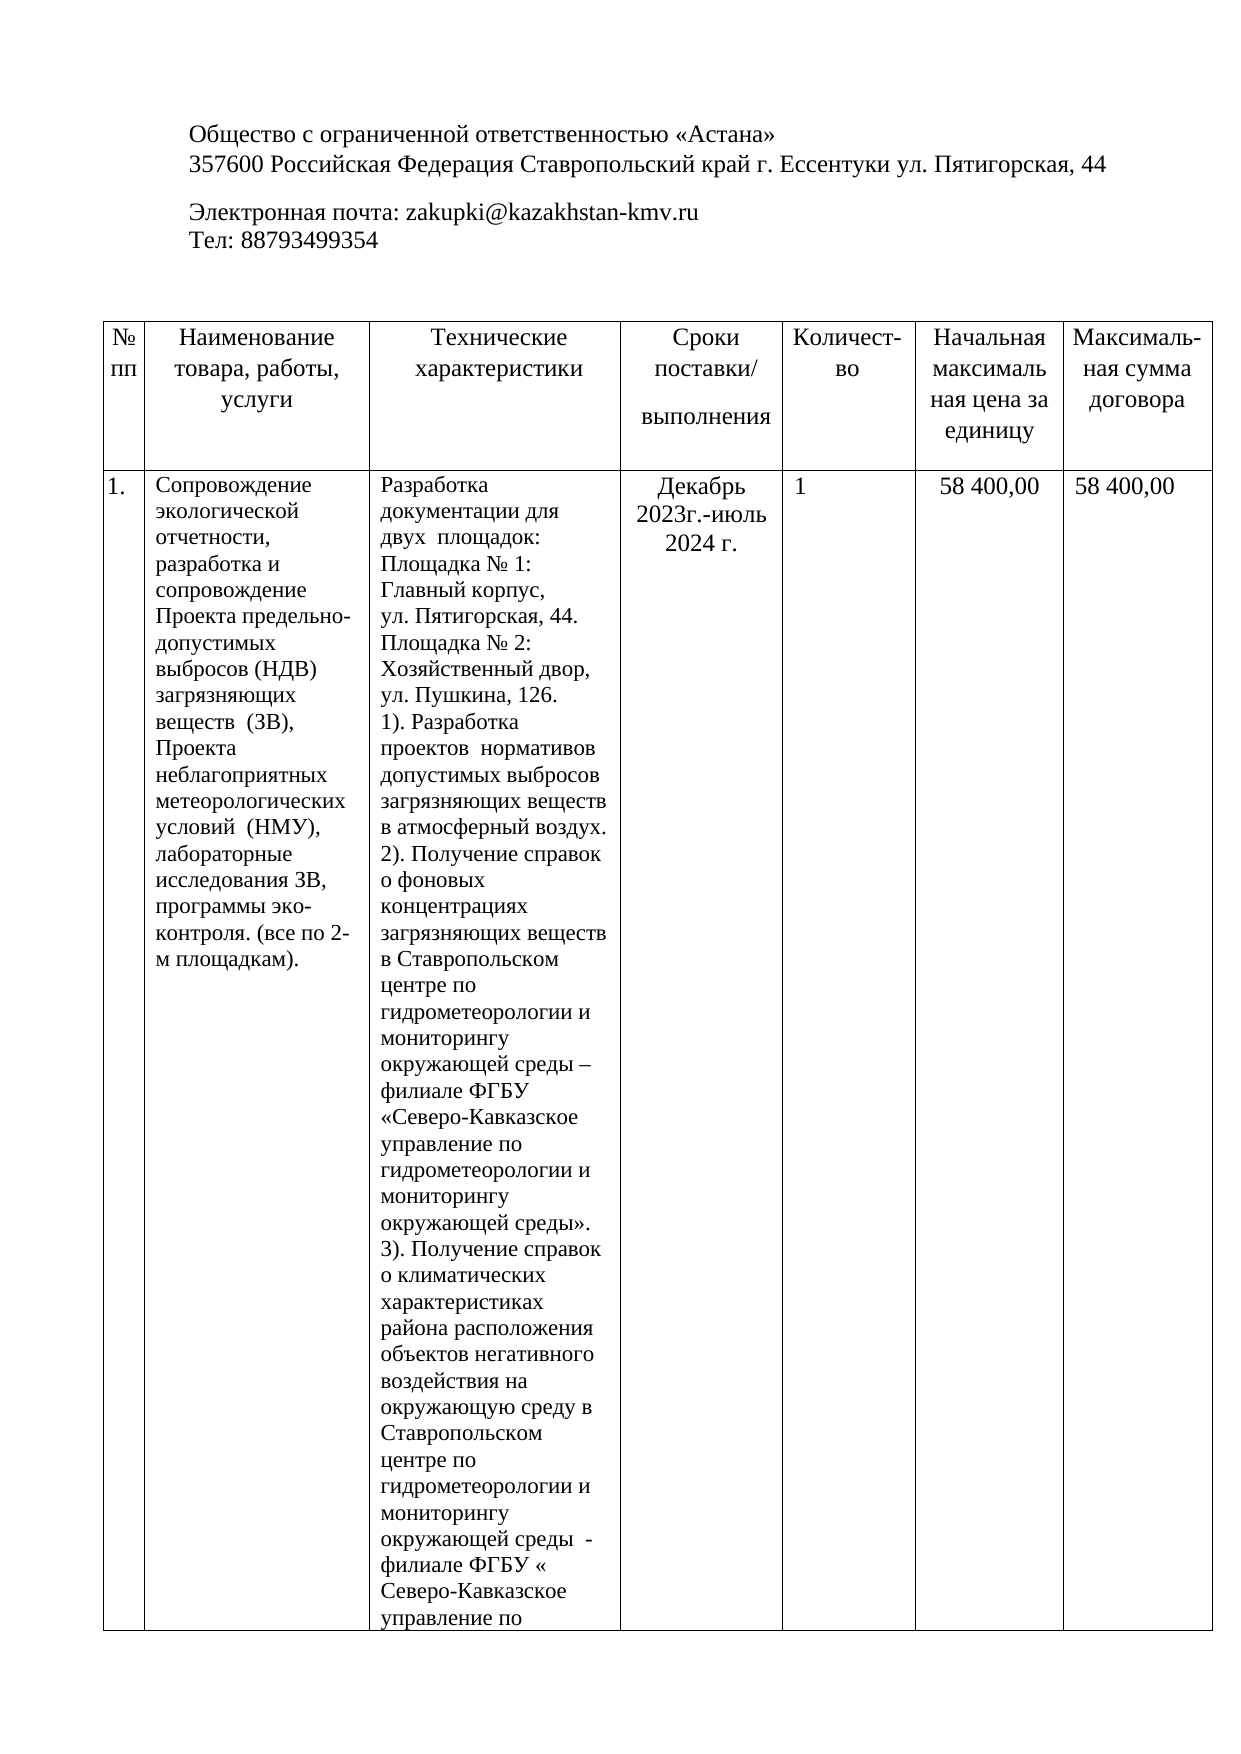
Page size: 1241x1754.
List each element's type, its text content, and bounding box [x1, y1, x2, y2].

table_cell [104, 471, 144, 1630]
table_header Максималь-ная сумма договора [1064, 322, 1212, 470]
table_header Наименование товара, работы, услуги [145, 322, 369, 470]
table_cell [145, 471, 369, 1630]
table_header Технические характеристики [370, 322, 620, 470]
table_cell 58 400,00 [1064, 471, 1212, 1630]
table_cell 357600 Российская Федерация Ставропольский край г. Ессентуки ул. Пятигорская, 44 [177, 149, 1240, 197]
table_header Общество с ограниченной ответственностью «Астана» [177, 118, 1240, 149]
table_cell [621, 471, 782, 1630]
table_cell 58 400,00 [916, 471, 1063, 1630]
table_cell 1 [783, 471, 915, 1630]
table_header Количест-во [783, 322, 915, 470]
table_header Начальная максимальная цена за единицу [916, 322, 1063, 470]
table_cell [370, 471, 620, 1630]
table_header Сроки поставки/ выполнения [621, 322, 782, 470]
table_header № пп [104, 322, 144, 470]
table_cell Электронная почта: zakupki@kazakhstan-kmv.ru Тел: 88793499354 [177, 197, 1240, 321]
